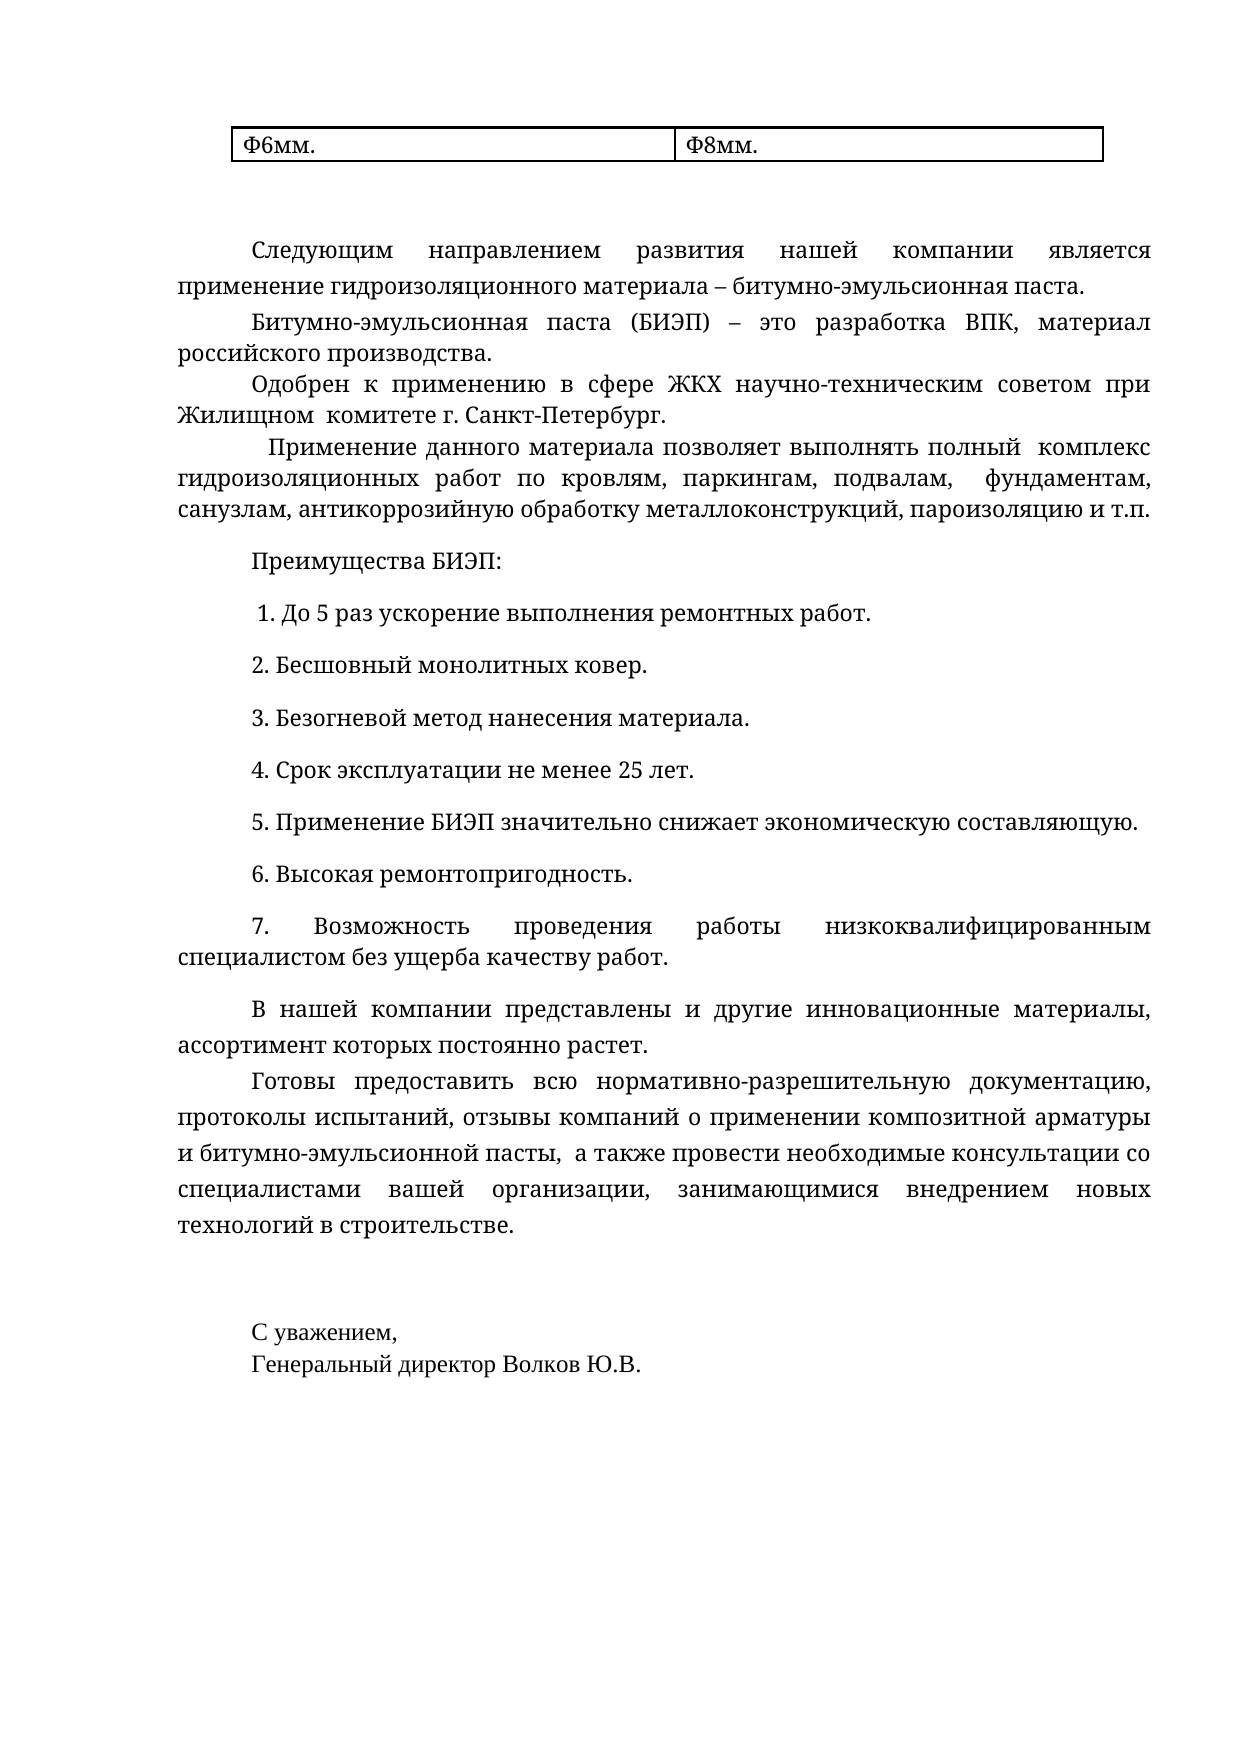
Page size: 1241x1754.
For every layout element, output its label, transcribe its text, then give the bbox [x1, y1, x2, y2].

text Преимущества БИЭП: [177, 545, 1152, 576]
text Следующим направлением развития нашей компании является применение гидроизоляционного материала – битумно-эмульсионная паста. [177, 234, 1152, 301]
table_cell Ф6мм. [233, 129, 674, 160]
text 6. Высокая ремонтопригодность. [177, 858, 1152, 889]
text 1. До 5 раз ускорение выполнения ремонтных работ. [177, 597, 1152, 628]
text В нашей компании представлены и другие инновационные материалы, ассортимент которых постоянно растет. [177, 993, 1152, 1060]
text Применение данного материала позволяет выполнять полный комплекс гидроизоляционных работ по кровлям, паркингам, подвалам, фундаментам, санузлам, антикоррозийную обработку металлоконструкций, пароизоляцию и т.п. [177, 431, 1152, 524]
text Одобрен к применению в сфере ЖКХ научно-техническим советом при Жилищном комитете г. Санкт-Петербург. [177, 368, 1152, 431]
text 3. Безогневой метод нанесения материала. [177, 701, 1152, 733]
text 4. Срок эксплуатации не менее 25 лет. [177, 753, 1152, 785]
text 7. Возможность проведения работы низкоквалифицированным специалистом без ущерба качеству работ. [177, 910, 1152, 972]
text Готовы предоставить всю нормативно-разрешительную документацию, протоколы испытаний, отзывы компаний о применении композитной арматуры и битумно-эмульсионной пасты, а также провести необходимые консультации со специалистами вашей организации, занимающимися внедрением новых технологий в строительстве. [177, 1065, 1152, 1240]
text 2. Бесшовный монолитных ковер. [177, 649, 1152, 681]
text С уважением, [177, 1317, 1152, 1345]
text Битумно-эмульсионная паста (БИЭП) – это разработка ВПК, материал российского производства. [177, 306, 1152, 368]
text Генеральный директор Волков Ю.В. [177, 1349, 1152, 1378]
text 5. Применение БИЭП значительно снижает экономическую составляющую. [177, 806, 1152, 837]
table_cell Ф8мм. [676, 129, 1102, 160]
